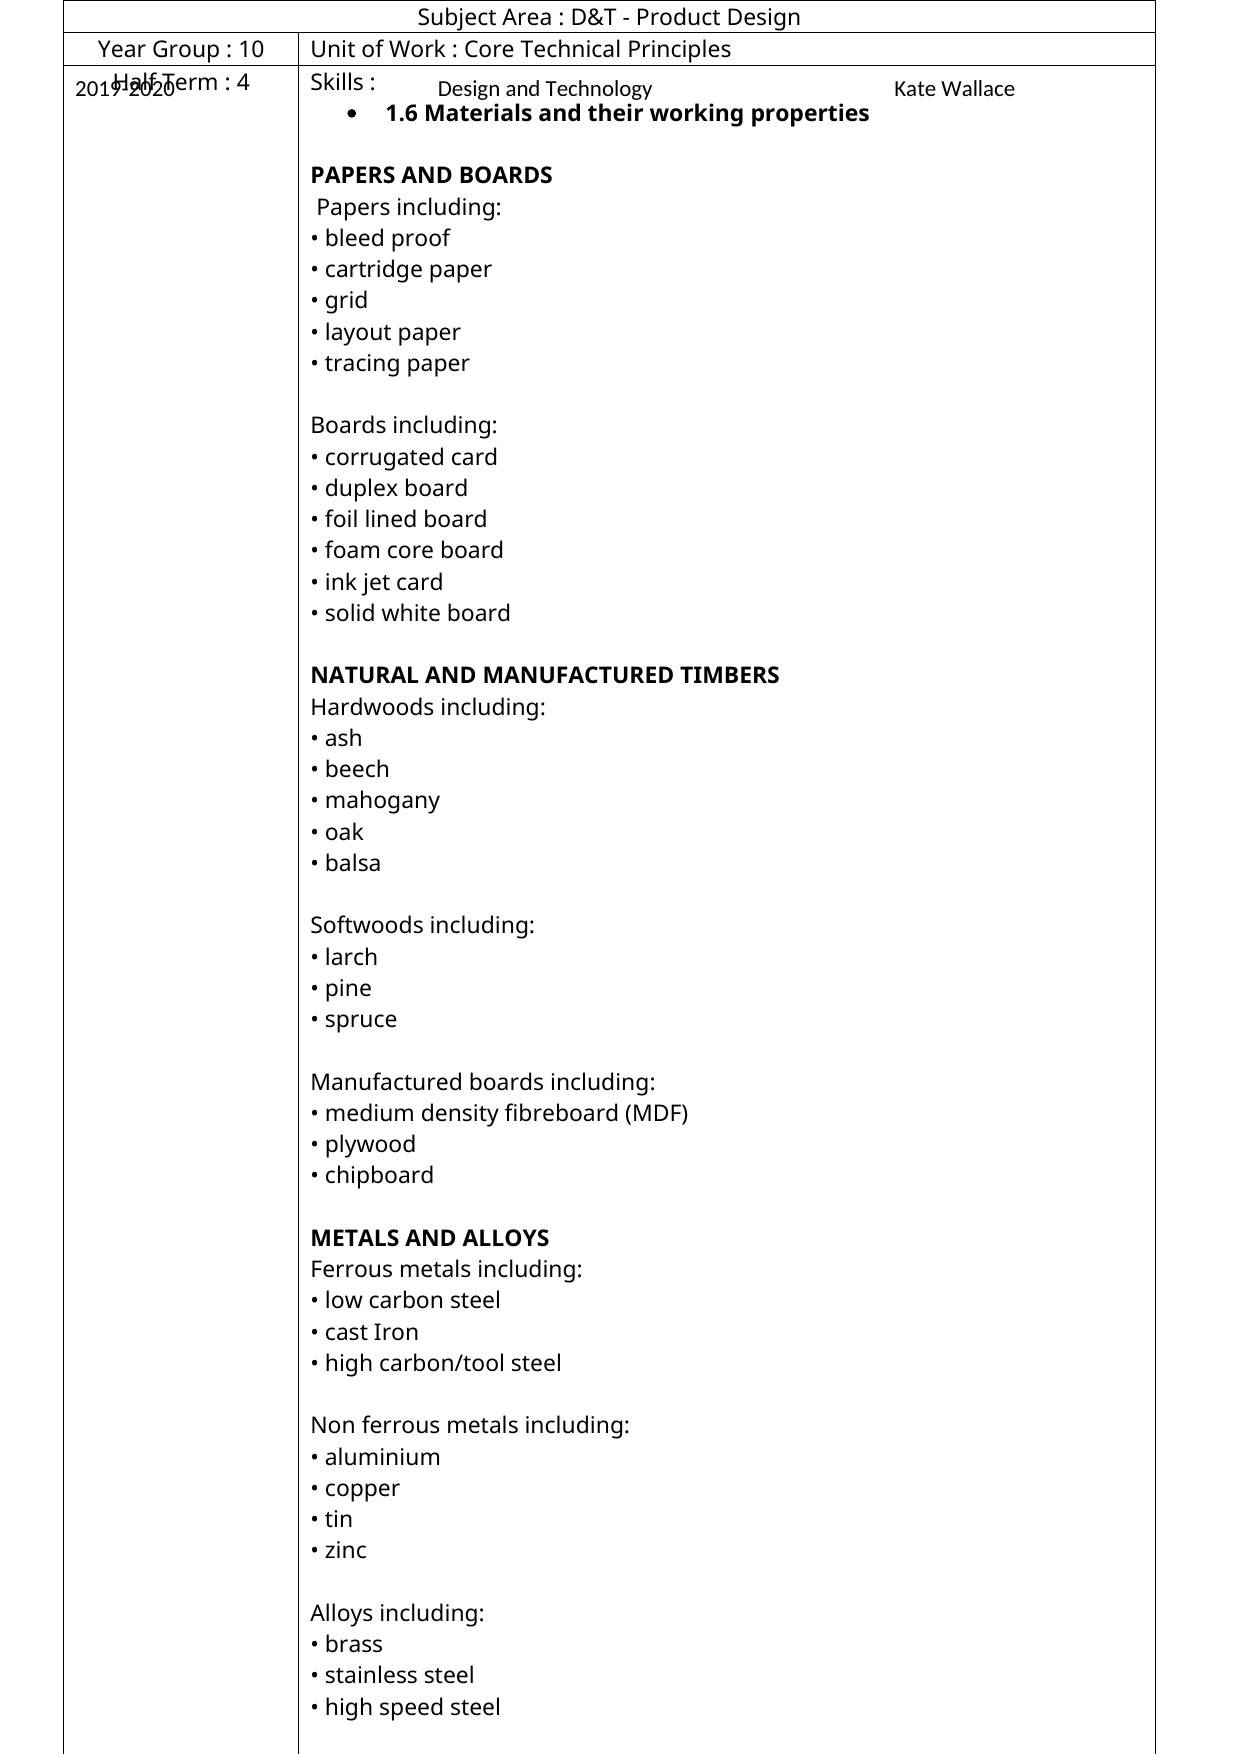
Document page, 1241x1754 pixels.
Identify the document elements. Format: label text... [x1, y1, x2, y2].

table_cell Year Group : 10 [64, 33, 298, 64]
table_cell Half Term : 4 [64, 66, 298, 1754]
table_cell Unit of Work : Core Technical Principles [299, 33, 1155, 64]
table_header Subject Area : D&T - Product Design [64, 1, 1155, 32]
table_cell Skills : 1.6 Materials and their working properties PAPERS AND BOARDS Papers including: • bleed proof • cartridge paper • grid • layout paper • tracing paper Boards including: • corrugated card • duplex board • foil lined board • foam core board • ink jet card • solid white board NATURAL AND MANUFACTURED TIMBERS Hardwoods including: • ash • beech • mahogany • oak • balsa Softwoods including: • larch • pine • spruce Manufactured boards including: • medium density fibreboard (MDF) • plywood • chipboard METALS AND ALLOYS Ferrous metals including: • low carbon steel • cast Iron • high carbon/tool steel Non ferrous metals including: • aluminium • copper • tin • zinc Alloys including: • brass • stainless steel • high speed steel POLYMERS Thermoforming including: • acrylic (PMMA) • high impact polystyrene (HIPS) • high density polythene (HDPE) • polypropylene (PP) • polyvinyl chloride (PVC) • polyethylene terephthalate (PET) Thermosetting including: • epoxy resin (ER) • melamine-formaldehyde (MF) • phenol formaldehyde (PF) • polyester resin (PR) • urea–formaldehyde (UF TEXTILES Natural fibres including: • cotton • wool • silk Synthetic fibres including: • polyester • polyamide (nylon) • elastane (lycra) Blended and mixed fibres including: • cotton/polyester woven including: • plain weave Non-woven including: • bonded fabrics • felted fabrics Knitted textiles including: • knitted fabrics MATERIAL PROPERTIES In relation to the main categories outlined above (not the specific materials identified), students should know and understand physical properties such as: • absorbency (resistance to moisture) • density • fusibility • electrical and thermal conductivity. In relation to the main categories outlined above (not the specific materials identified), students should know and understand working properties such as: • strength • hardness • toughness • malleability • ductility and elasticity. [299, 66, 1155, 1754]
